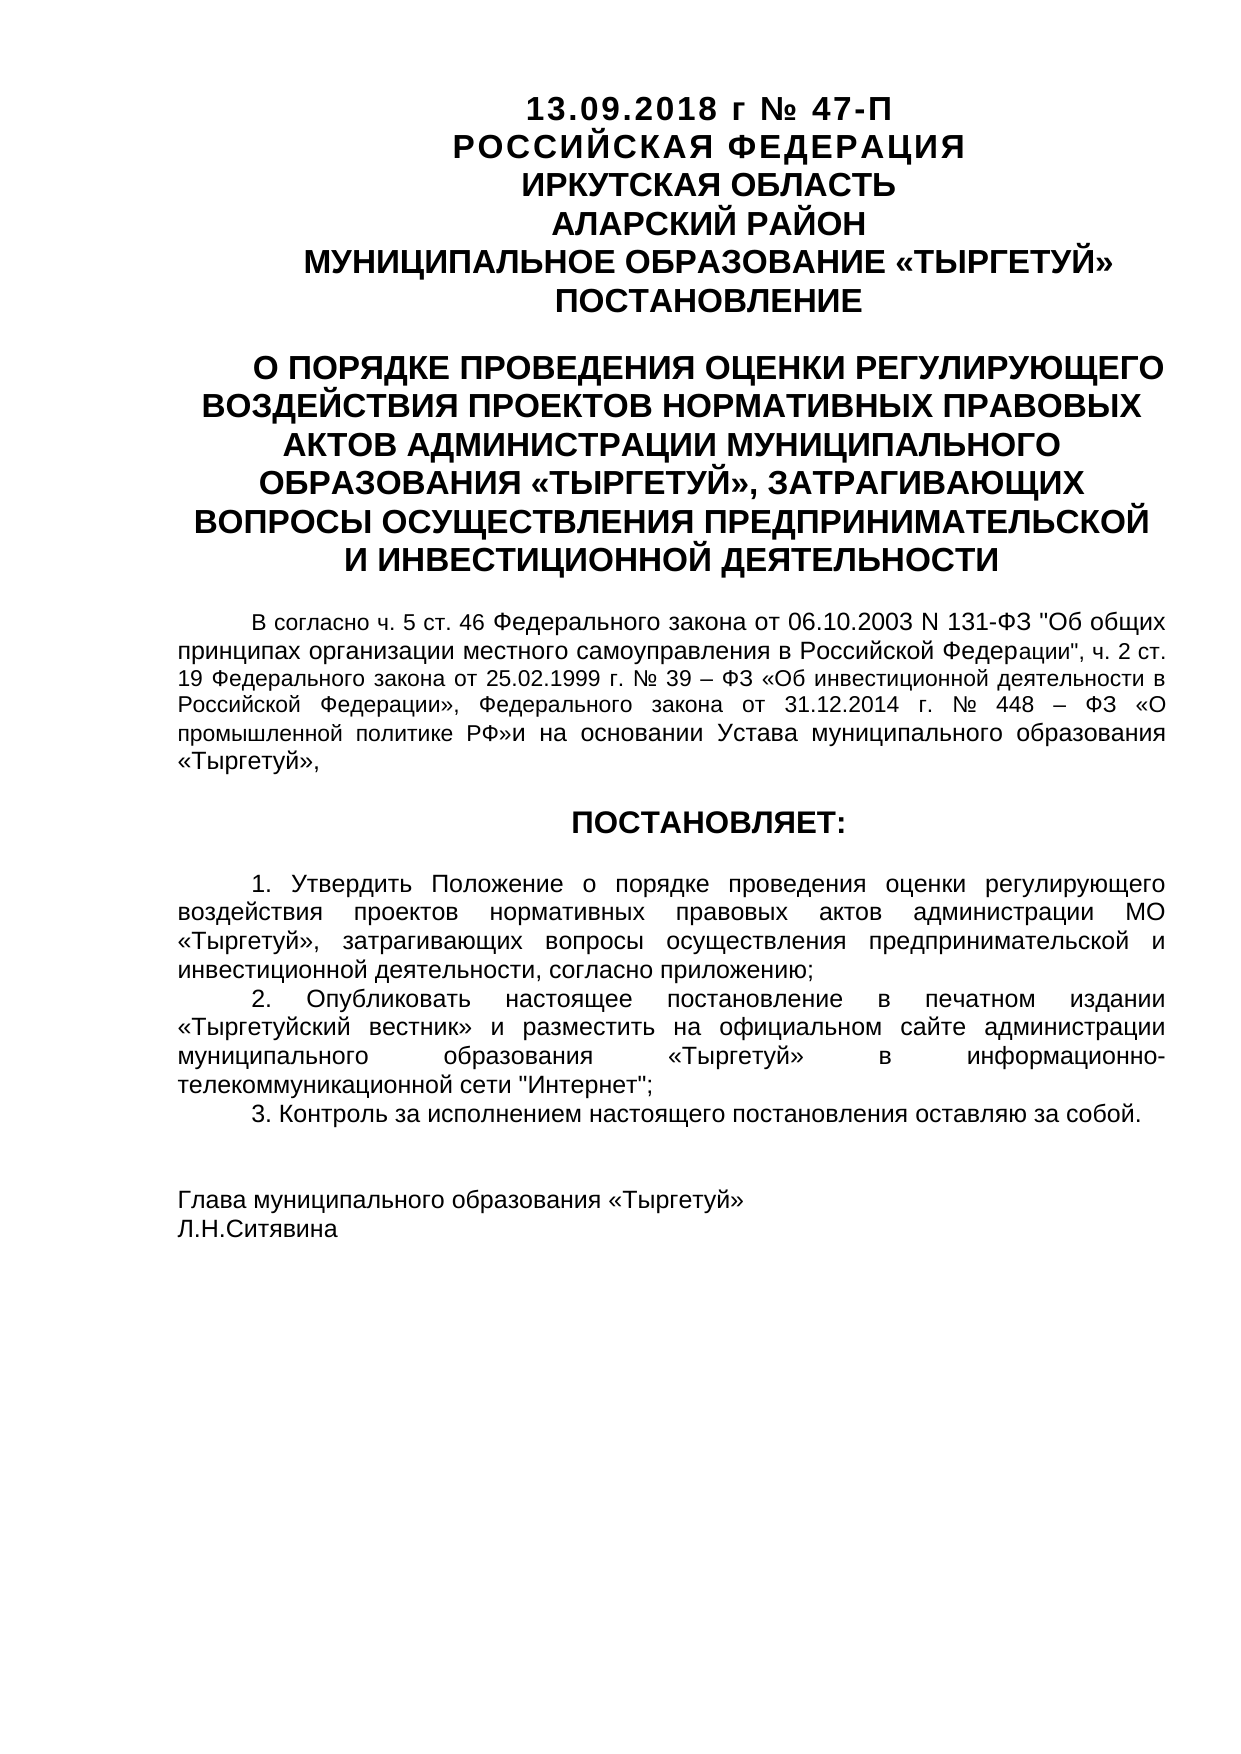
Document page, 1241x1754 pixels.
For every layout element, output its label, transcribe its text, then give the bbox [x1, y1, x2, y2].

text 3. Контроль за исполнением настоящего постановления оставляю за собой. [177, 1098, 1167, 1127]
text В согласно ч. 5 ст. 46 Федерального закона от 06.10.2003 N 131-ФЗ "Об общих принципах организации местного самоуправления в Российской Федерации", ч. 2 ст. 19 Федерального закона от 25.02.1999 г. № 39 – ФЗ «Об инвестиционной деятельности в Российской Федерации», Федерального закона от 31.12.2014 г. № 448 – ФЗ «О промышленной политике РФ»и на основании Устава муниципального образования «Тыргетуй», [177, 607, 1167, 775]
text Глава муниципального образования «Тыргетуй» [177, 1185, 1107, 1213]
text 2. Опубликовать настоящее постановление в печатном издании «Тыргетуйский вестник» и разместить на официальном сайте администрации муниципального образования «Тыргетуй» в информационно-телекоммуникационной сети "Интернет"; [177, 983, 1167, 1098]
text О ПОРЯДКЕ ПРОВЕДЕНИЯ ОЦЕНКИ РЕГУЛИРУЮЩЕГО ВОЗДЕЙСТВИЯ ПРОЕКТОВ НОРМАТИВНЫХ ПРАВОВЫХ АКТОВ АДМИНИСТРАЦИИ МУНИЦИПАЛЬНОГО ОБРАЗОВАНИЯ «ТЫРГЕТУЙ», ЗАТРАГИВАЮЩИХ ВОПРОСЫ ОСУЩЕСТВЛЕНИЯ ПРЕДПРИНИМАТЕЛЬСКОЙ И ИНВЕСТИЦИОННОЙ ДЕЯТЕЛЬНОСТИ [177, 348, 1167, 579]
text 13.09.2018 г № 47-П [177, 89, 1167, 127]
text 1. Утвердить Положение о порядке проведения оценки регулирующего воздействия проектов нормативных правовых актов администрации МО «Тыргетуй», затрагивающих вопросы осуществления предпринимательской и инвестиционной деятельности, согласно приложению; [177, 868, 1167, 983]
text муниципальноЕ образованиЕ «ТЫРГЕТУЙ» [177, 242, 1167, 281]
text ИРКУТСКАЯ ОБЛАСТЬ [177, 166, 1167, 204]
text РОССИЙСКАЯ ФЕДЕРАЦИЯ [177, 127, 1167, 166]
text Л.Н.Ситявина [177, 1213, 1107, 1242]
text ПОСТАНОВЛЕНИЕ [177, 281, 1167, 319]
text ПОСТАНОВЛЯЕТ: [177, 804, 1167, 840]
text Аларский район [177, 204, 1167, 242]
